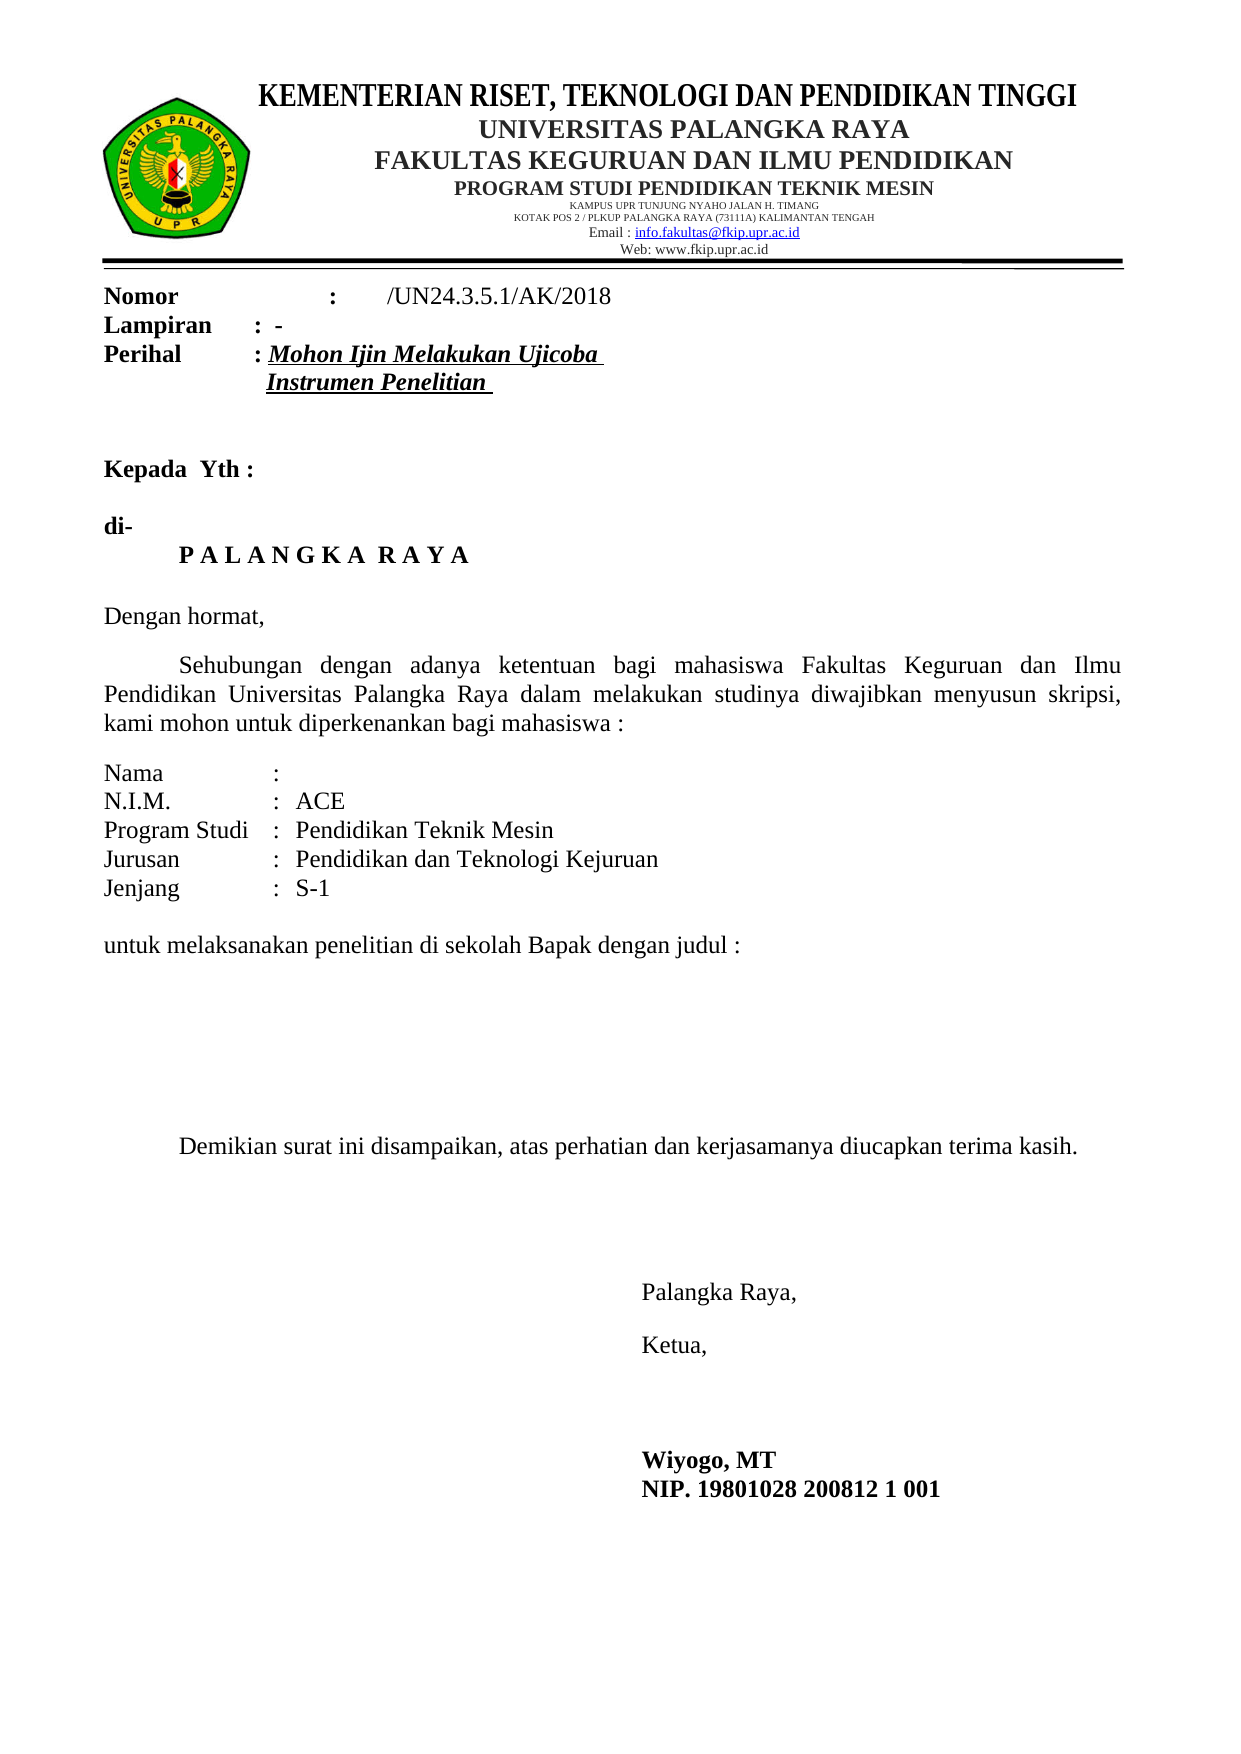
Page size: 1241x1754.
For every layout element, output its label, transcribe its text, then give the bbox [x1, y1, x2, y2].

picture [101, 93, 252, 244]
text Lampiran : - [103, 310, 1122, 339]
text Jenjang : S-1 [103, 873, 1122, 901]
text Demikian surat ini disampaikan, atas perhatian dan kerjasamanya diucapkan terima kasih. [103, 1131, 1122, 1160]
text untuk melaksanakan penelitian di sekolah Bapak dengan judul : [103, 930, 1122, 959]
text Nama : [103, 758, 1122, 786]
text Jurusan : Pendidikan dan Teknologi Kejuruan [103, 844, 1122, 873]
text N.I.M. : ACE [103, 786, 1122, 815]
text Nomor : /UN24.3.5.1/AK/2018 [103, 281, 1122, 310]
text P A L A N G K A R A Y A [103, 540, 1122, 569]
text Dengan hormat, [103, 601, 1122, 630]
text Sehubungan dengan adanya ketentuan bagi mahasiswa Fakultas Keguruan dan Ilmu Pendidikan Universitas Palangka Raya dalam melakukan studinya diwajibkan menyusun skripsi, kami mohon untuk diperkenankan bagi mahasiswa : [103, 651, 1122, 737]
text Kepada Yth : [103, 454, 1122, 482]
text di- [103, 511, 1122, 540]
text Program Studi : Pendidikan Teknik Mesin [103, 815, 1122, 844]
text Perihal : Mohon Ijin Melakukan Ujicoba [103, 339, 1122, 367]
text Instrumen Penelitian [253, 367, 1122, 396]
